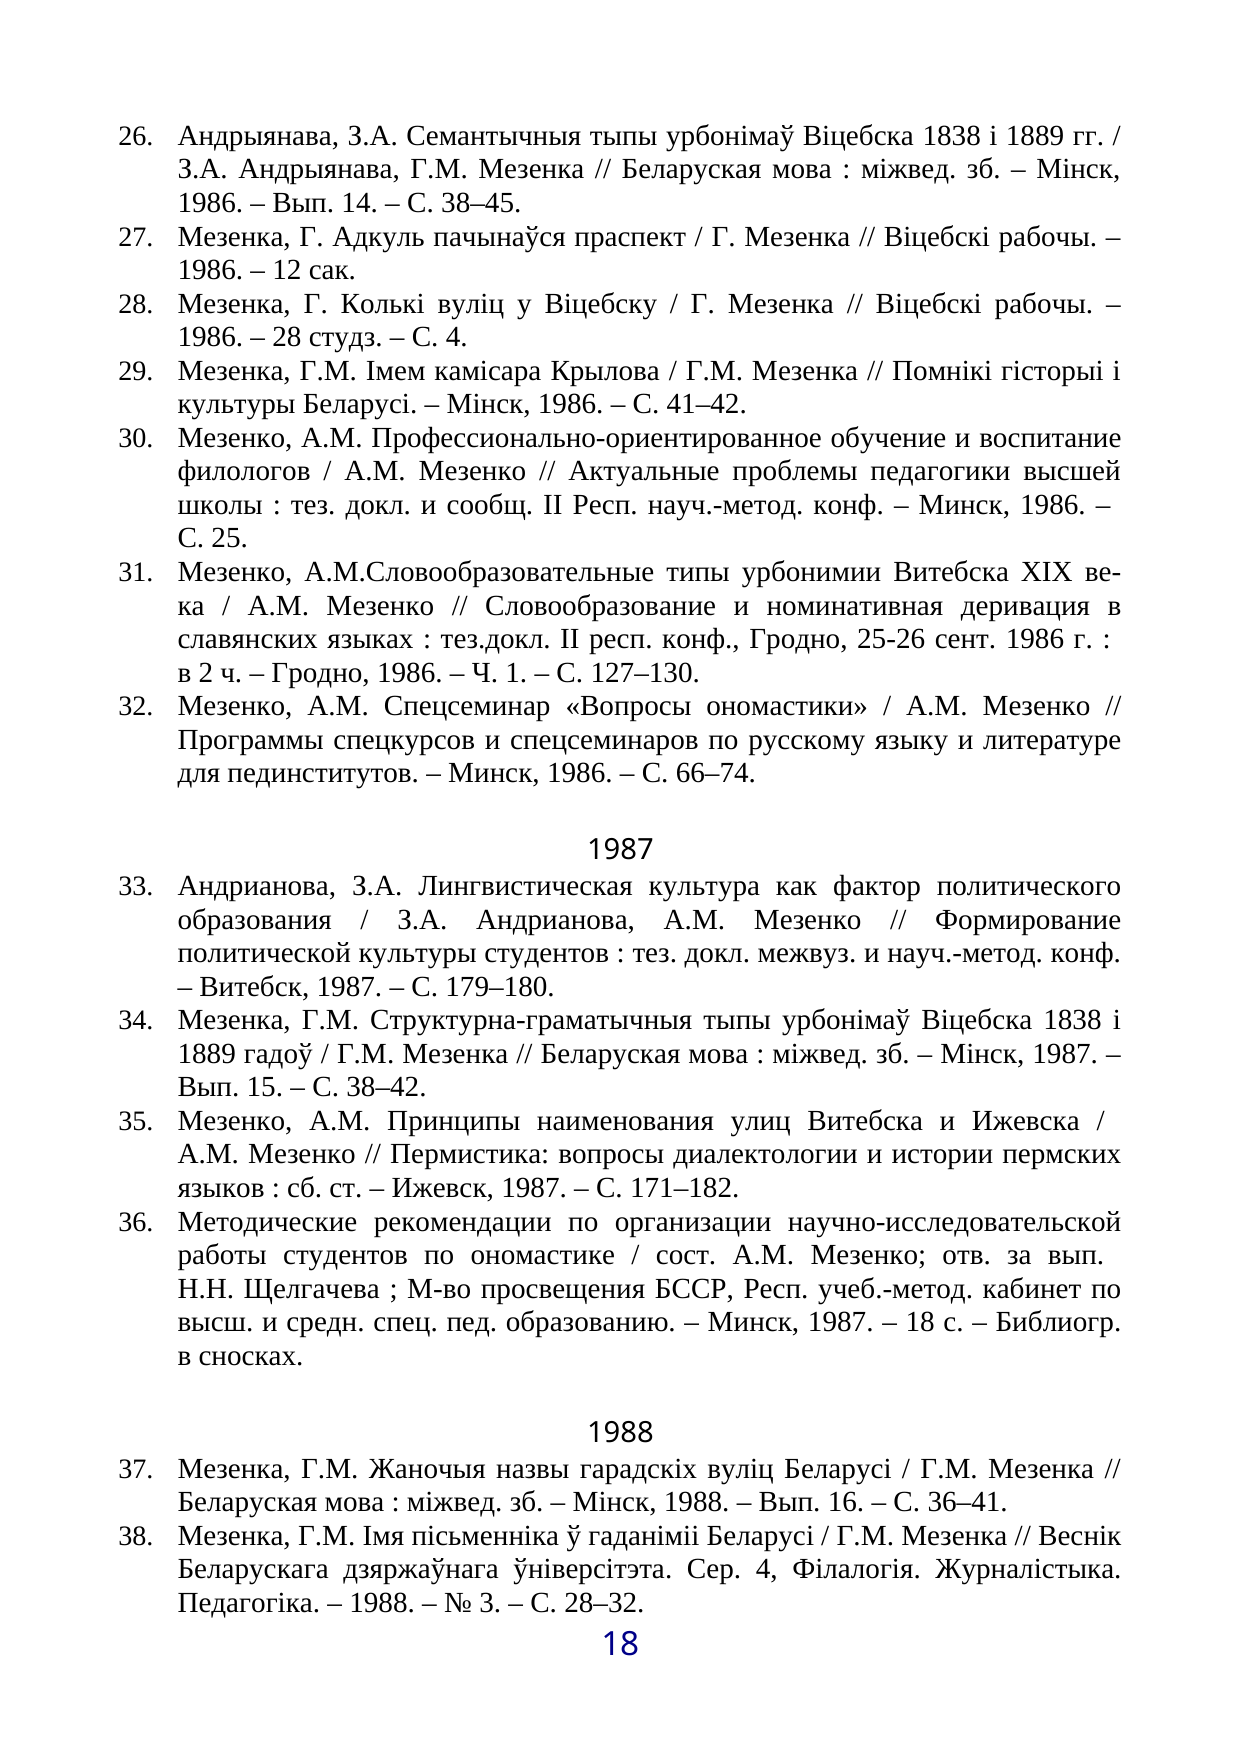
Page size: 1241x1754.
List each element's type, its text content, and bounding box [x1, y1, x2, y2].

list Мезенка, Г. Адкуль пачынаўся праспект / Г. Мезенка // Віцебскі рабочы. – 1986. – 12 сак. [118, 219, 1122, 286]
list Мезенко, А.М. Профессионально-ориентированное обучение и воспитание филологов / А.М. Мезенко // Актуальные проблемы педагогики высшей школы : тез. докл. и сообщ. II Респ. науч.-метод. конф. – Минск, 1986. – С. 25. [118, 420, 1122, 554]
list Мезенка, Г.М. Жаночыя назвы гарадскіх вуліц Беларусі / Г.М. Мезенка // Беларуская мова : міжвед. зб. – Мінск, 1988. – Вып. 16. – С. 36–41. [118, 1451, 1122, 1518]
list Андрыянава, З.А. Семантычныя тыпы урбонімаў Віцебска 1838 і 1889 гг. / З.А. Андрыянава, Г.М. Мезенка // Беларуская мова : міжвед. зб. – Мінск, 1986. – Вып. 14. – С. 38–45. [118, 118, 1122, 219]
list Мезенко, А.М. Спецсеминар «Вопросы ономастики» / А.М. Мезенко // Программы спецкурсов и спецсеминаров по русскому языку и литературе для пединститутов. – Минск, 1986. – С. 66–74. [118, 688, 1122, 789]
list Андрианова, З.А. Лингвистическая культура как фактор политического образования / З.А. Андрианова, А.М. Мезенко // Формирование политической культуры студентов : тез. докл. межвуз. и науч.-метод. конф. – Витебск, 1987. – С. 179–180. [118, 868, 1122, 1002]
list Мезенка, Г.М. Структурна-граматычныя тыпы урбонімаў Віцебска 1838 і 1889 гадоў / Г.М. Мезенка // Беларуская мова : міжвед. зб. – Мінск, 1987. – Вып. 15. – С. 38–42. [118, 1002, 1122, 1103]
list Мезенко, А.М. Принципы наименования улиц Витебска и Ижевска / А.М. Мезенко // Пермистика: вопросы диалектологии и истории пермских языков : сб. ст. – Ижевск, 1987. – С. 171–182. [118, 1103, 1122, 1204]
list Методические рекомендации по организации научно-исследовательской работы студентов по ономастике / сост. А.М. Мезенко; отв. за вып. Н.Н. Щелгачева ; М-во просвещения БССР, Респ. учеб.-метод. кабинет по высш. и средн. спец. пед. образованию. – Минск, 1987. – 18 с. – Библиогр. в сносках. [118, 1204, 1122, 1371]
list Мезенко, А.М.Словообразовательные типы урбонимии Витебска XIX ве- ка / А.М. Мезенко // Словообразование и номинативная деривация в славянских языках : тез.докл. II респ. конф., Гродно, 25-26 сент. 1986 г. : в 2 ч. – Гродно, 1986. – Ч. 1. – С. 127–130. [118, 554, 1122, 688]
list Мезенка, Г.М. Імя пісьменніка ў гаданіміі Беларусі / Г.М. Мезенка // Веснік Беларускага дзяржаўнага ўніверсітэта. Сер. 4, Філалогія. Журналістыка. Педагогіка. – 1988. – № 3. – С. 28–32. [118, 1518, 1122, 1618]
list Мезенка, Г.М. Імем камісара Крылова / Г.М. Мезенка // Помнікі гісторыі і культуры Беларусі. – Мінск, 1986. – С. 41–42. [118, 353, 1122, 420]
text 1987 [118, 829, 1122, 868]
list Мезенка, Г. Колькі вуліц у Віцебску / Г. Мезенка // Віцебскі рабочы. – 1986. – 28 студз. – С. 4. [118, 286, 1122, 353]
text 1988 [118, 1411, 1122, 1451]
